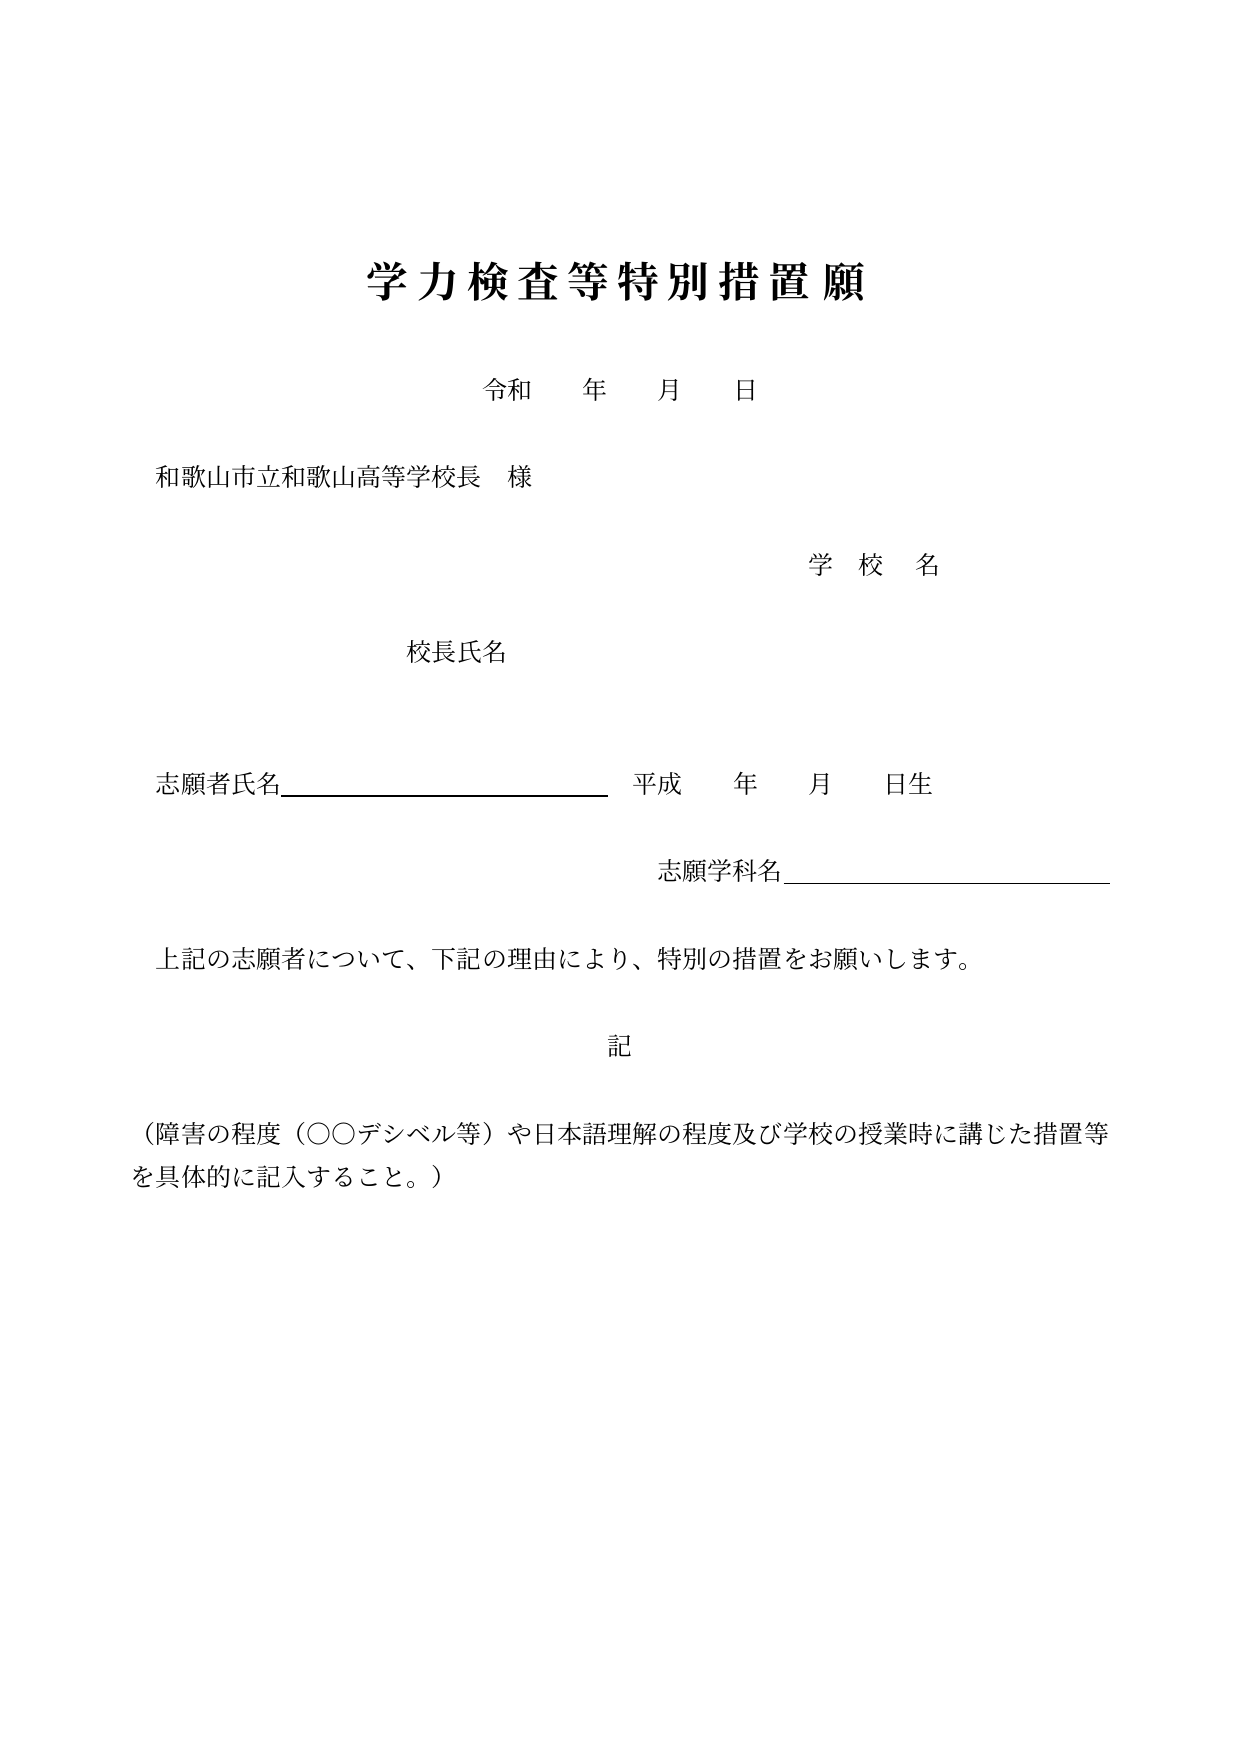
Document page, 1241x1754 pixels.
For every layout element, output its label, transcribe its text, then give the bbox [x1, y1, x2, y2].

text 上記の志願者について、下記の理由により、特別の措置をお願いします。 [131, 935, 1109, 979]
text 和歌山市立和歌山高等学校長 様 [131, 454, 1109, 498]
text （障害の程度（○○デシベル等）や日本語理解の程度及び学校の授業時に講じた措置等 [131, 1110, 1109, 1154]
subtitle 記 [131, 1023, 1109, 1067]
text 令和 年 月 日 [131, 367, 1109, 410]
text 学校名 [131, 542, 1109, 585]
text 学力検査等特別措置願 [131, 235, 1109, 323]
text 志願者氏名 平成 年 月 日生 [131, 760, 1109, 804]
text 校長氏名 [131, 629, 1109, 673]
text 志願学科名 [131, 848, 1109, 892]
text を具体的に記入すること。） [131, 1154, 1109, 1198]
